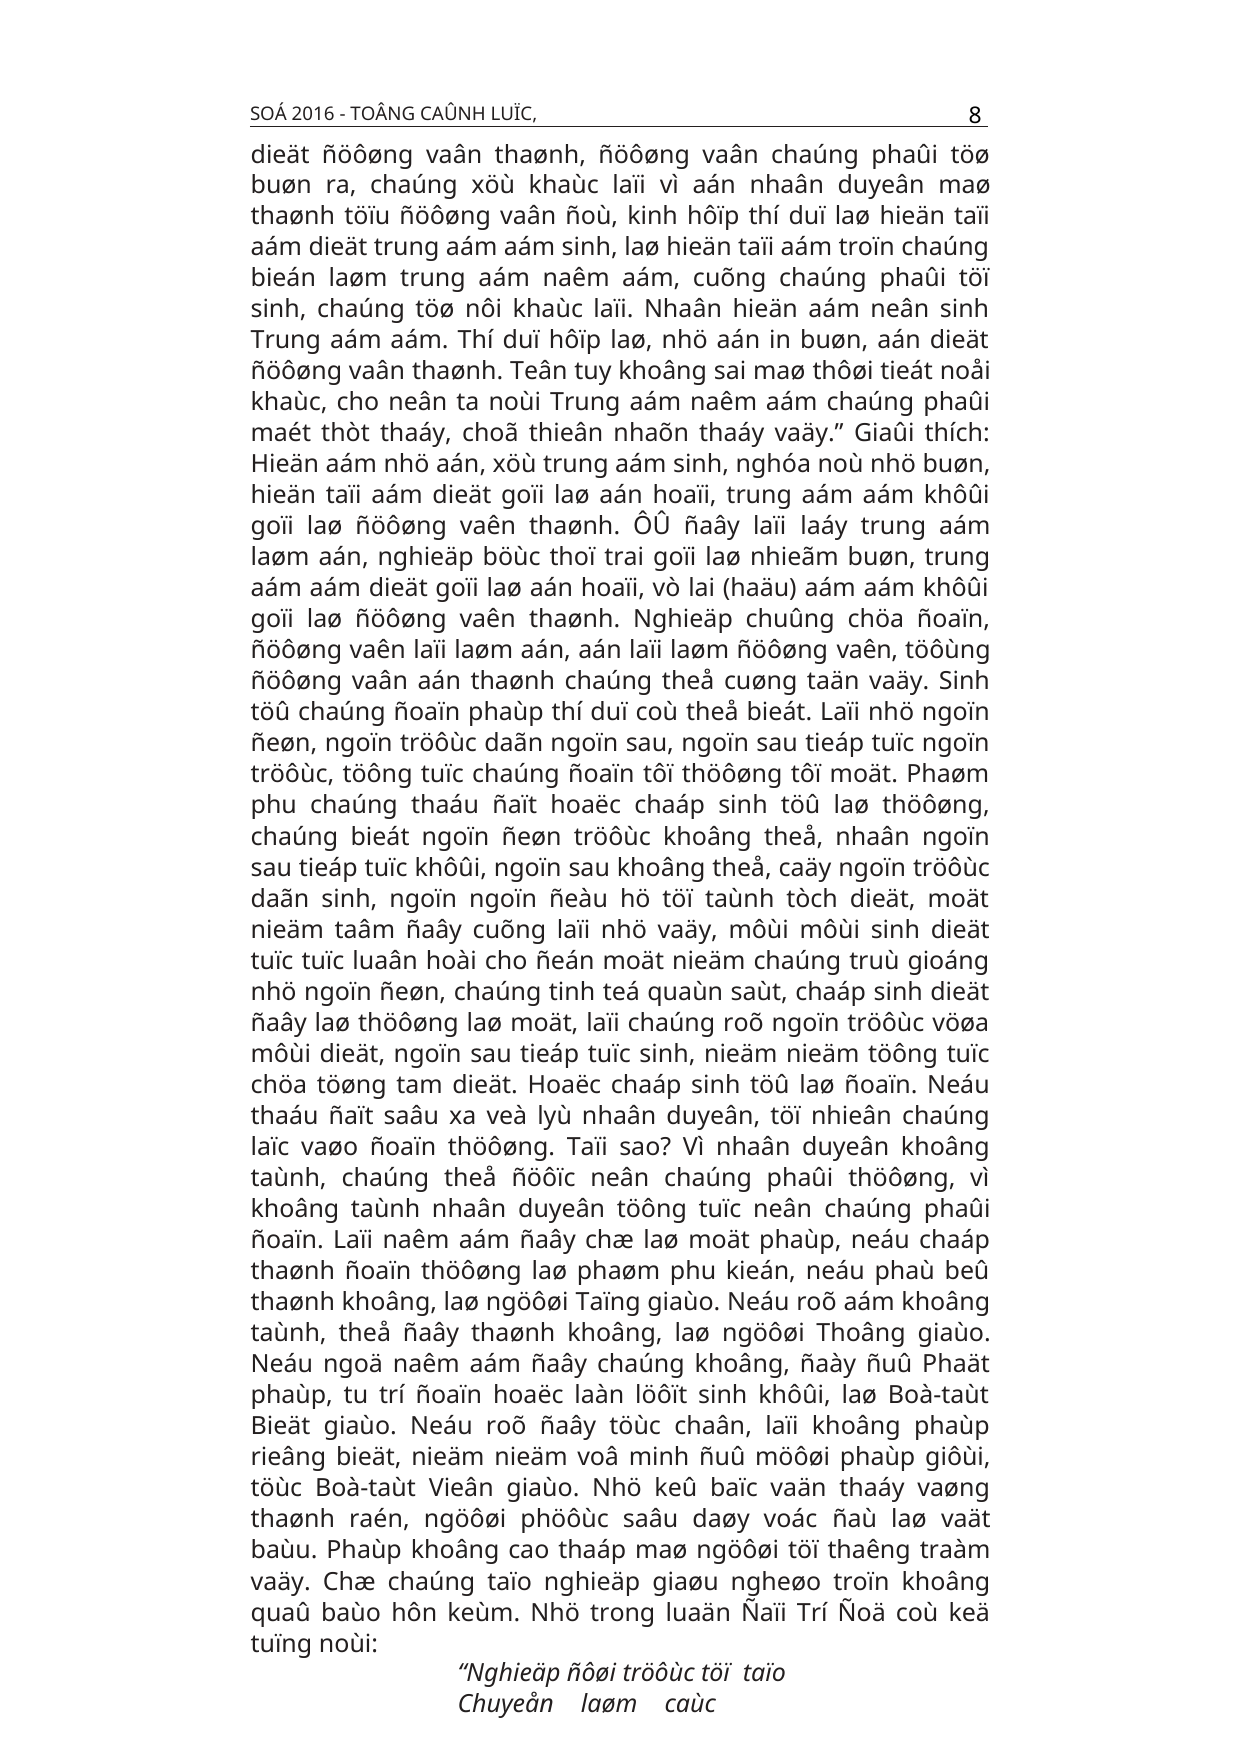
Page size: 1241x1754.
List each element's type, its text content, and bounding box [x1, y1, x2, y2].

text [457, 1687, 716, 1719]
text “Nghieäp ñôøi tröôùc töï taïo [457, 1659, 1092, 1686]
text dieät ñöôøng vaân thaønh, ñöôøng vaân chaúng phaûi töø buøn ra, chaúng xöù khaùc laïi vì aán nhaân duyeân maø thaønh töïu ñöôøng vaân ñoù, kinh hôïp thí duï laø hieän taïi aám dieät trung aám aám sinh, laø hieän taïi aám troïn chaúng bieán laøm trung aám naêm aám, cuõng chaúng phaûi töï sinh, chaúng töø nôi khaùc laïi. Nhaân hieän aám neân sinh Trung aám aám. Thí duï hôïp laø, nhö aán in buøn, aán dieät ñöôøng vaân thaønh. Teân tuy khoâng sai maø thôøi tieát noåi khaùc, cho neân ta noùi Trung aám naêm aám chaúng phaûi maét thòt thaáy, choã thieân nhaõn thaáy vaäy.” Giaûi thích: Hieän aám nhö aán, xöù trung aám sinh, nghóa noù nhö buøn, hieän taïi aám dieät goïi laø aán hoaïi, trung aám aám khôûi goïi laø ñöôøng vaên thaønh. ÔÛ ñaây laïi laáy trung aám laøm aán, nghieäp böùc thoï trai goïi laø nhieãm buøn, trung aám aám dieät goïi laø aán hoaïi, vò lai (haäu) aám aám khôûi goïi laø ñöôøng vaên thaønh. Nghieäp chuûng chöa ñoaïn, ñöôøng vaên laïi laøm aán, aán laïi laøm ñöôøng vaên, töôùng ñöôøng vaân aán thaønh chaúng theå cuøng taän vaäy. Sinh töû chaúng ñoaïn phaùp thí duï coù theå bieát. Laïi nhö ngoïn ñeøn, ngoïn tröôùc daãn ngoïn sau, ngoïn sau tieáp tuïc ngoïn tröôùc, töông tuïc chaúng ñoaïn tôï thöôøng tôï moät. Phaøm phu chaúng thaáu ñaït hoaëc chaáp sinh töû laø thöôøng, chaúng bieát ngoïn ñeøn tröôùc khoâng theå, nhaân ngoïn sau tieáp tuïc khôûi, ngoïn sau khoâng theå, caäy ngoïn tröôùc daãn sinh, ngoïn ngoïn ñeàu hö töï taùnh tòch dieät, moät nieäm taâm ñaây cuõng laïi nhö vaäy, môùi môùi sinh dieät tuïc tuïc luaân hoài cho ñeán moät nieäm chaúng truù gioáng nhö ngoïn ñeøn, chaúng tinh teá quaùn saùt, chaáp sinh dieät ñaây laø thöôøng laø moät, laïi chaúng roõ ngoïn tröôùc vöøa môùi dieät, ngoïn sau tieáp tuïc sinh, nieäm nieäm töông tuïc chöa töøng tam dieät. Hoaëc chaáp sinh töû laø ñoaïn. Neáu thaáu ñaït saâu xa veà lyù nhaân duyeân, töï nhieân chaúng laïc vaøo ñoaïn thöôøng. Taïi sao? Vì nhaân duyeân khoâng taùnh, chaúng theå ñöôïc neân chaúng phaûi thöôøng, vì khoâng taùnh nhaân duyeân töông tuïc neân chaúng phaûi ñoaïn. Laïi naêm aám ñaây chæ laø moät phaùp, neáu chaáp thaønh ñoaïn thöôøng laø phaøm phu kieán, neáu phaù beû thaønh khoâng, laø ngöôøi Taïng giaùo. Neáu roõ aám khoâng taùnh, theå ñaây thaønh khoâng, laø ngöôøi Thoâng giaùo. Neáu ngoä naêm aám ñaây chaúng khoâng, ñaày ñuû Phaät phaùp, tu trí ñoaïn hoaëc laàn löôït sinh khôûi, laø Boà-taùt Bieät giaùo. Neáu roõ ñaây töùc chaân, laïi khoâng phaùp rieâng bieät, nieäm nieäm voâ minh ñuû möôøi phaùp giôùi, töùc Boà-taùt Vieân giaùo. Nhö keû baïc vaän thaáy vaøng thaønh raén, ngöôøi phöôùc saâu daøy voác ñaù laø vaät baùu. Phaùp khoâng cao thaáp maø ngöôøi töï thaêng traàm vaäy. Chæ chaúng taïo nghieäp giaøu ngheøo troïn khoâng quaû baùo hôn keùm. Nhö trong luaän Ñaïi Trí Ñoä coù keä tuïng noùi: [250, 138, 990, 1659]
